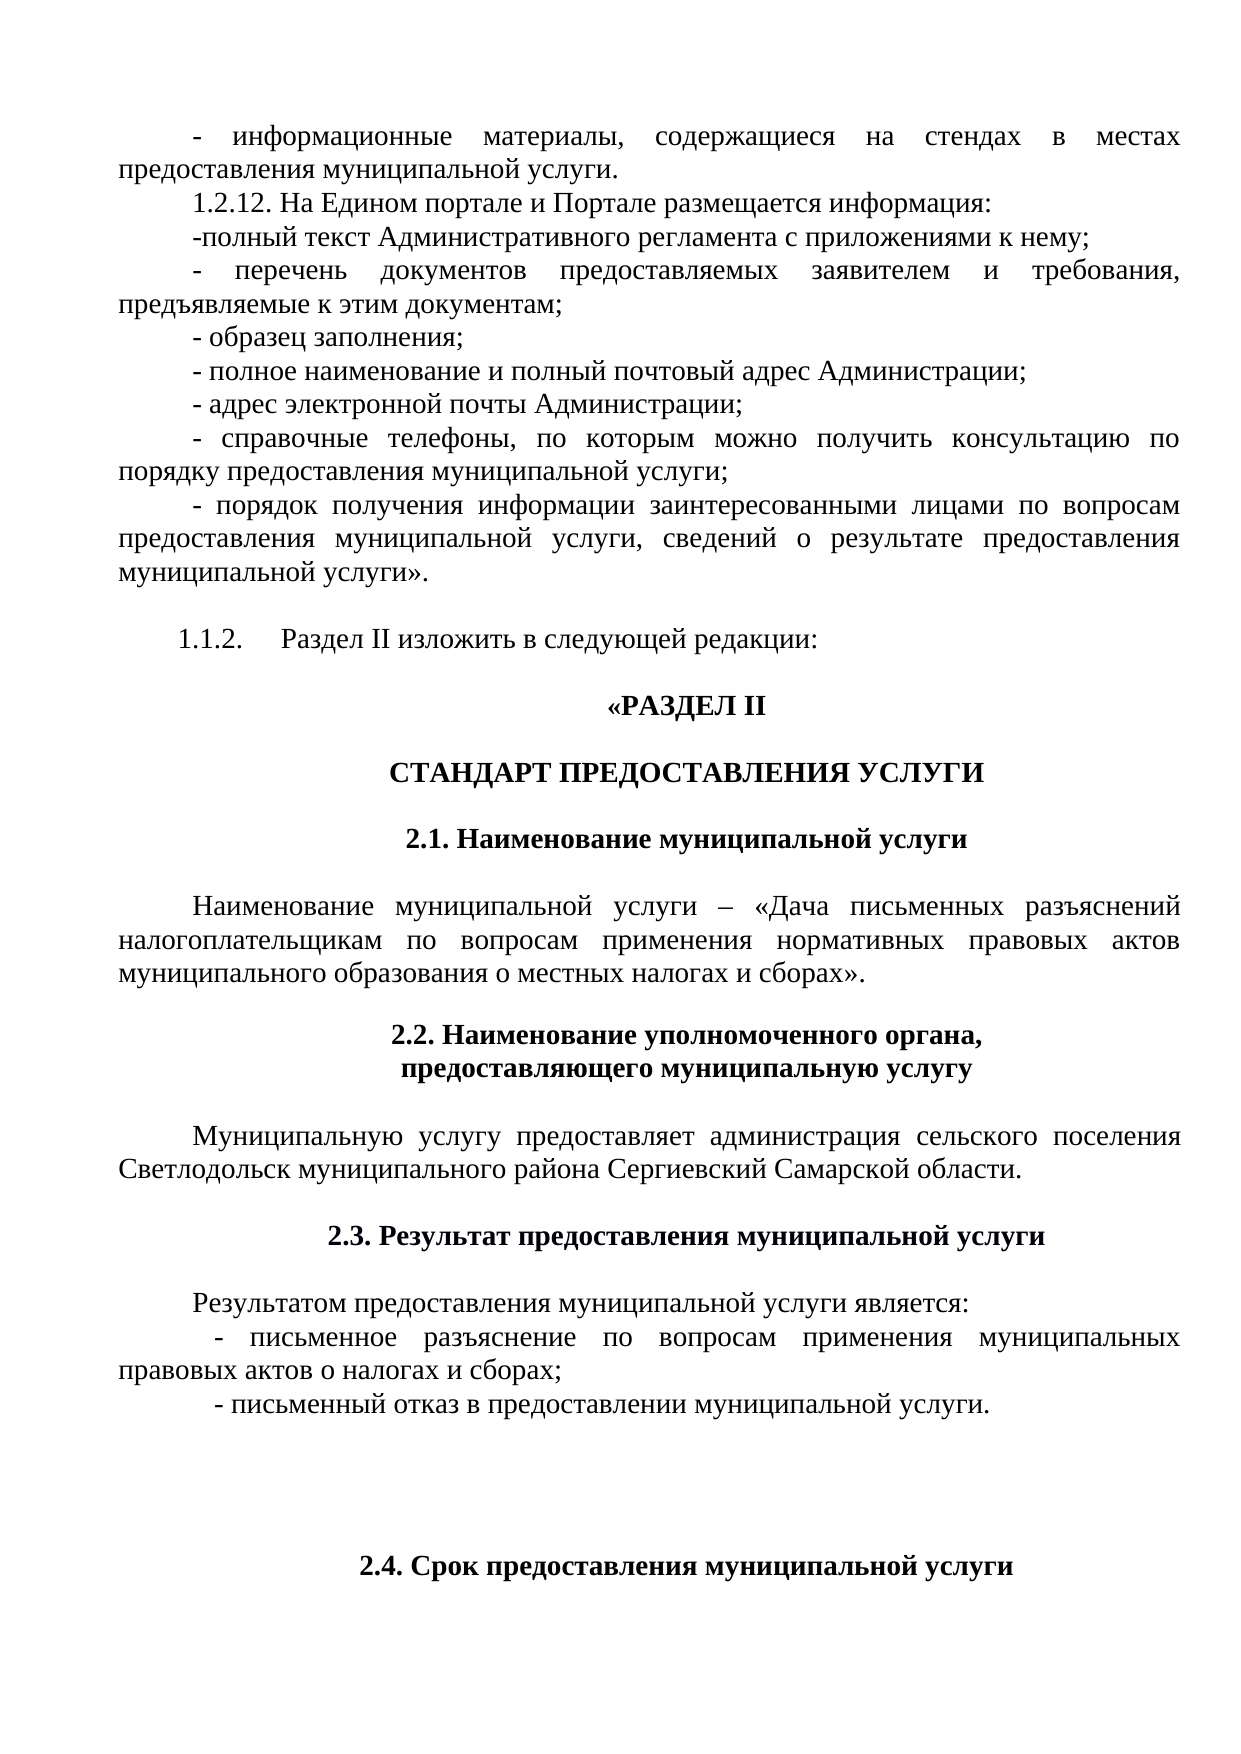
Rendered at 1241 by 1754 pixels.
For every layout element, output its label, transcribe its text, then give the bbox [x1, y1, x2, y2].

text 2.2. Наименование уполномоченного органа, [118, 1017, 1181, 1051]
text 1.2.12. На Едином портале и Портале размещается информация: [118, 185, 1181, 219]
text - письменное разъяснение по вопросам применения муниципальных правовых актов о налогах и сборах; [118, 1319, 1181, 1386]
text Наименование муниципальной услуги – «Дача письменных разъяснений налогоплательщикам по вопросам применения нормативных правовых актов муниципального образования о местных налогах и сборах». [118, 888, 1181, 989]
text СТАНДАРТ ПРЕДОСТАВЛЕНИЯ УСЛУГИ [118, 755, 1181, 789]
text - письменный отказ в предоставлении муниципальной услуги. [118, 1386, 1181, 1419]
text -полный текст Административного регламента с приложениями к нему; [118, 219, 1181, 252]
text 2.4. Срок предоставления муниципальной услуги [118, 1548, 1181, 1582]
text предоставляющего муниципальную услугу [118, 1051, 1181, 1084]
list Раздел II изложить в следующей редакции: [177, 621, 1181, 655]
text Результатом предоставления муниципальной услуги является: [118, 1285, 1181, 1319]
text - перечень документов предоставляемых заявителем и требования, предъявляемые к этим документам; [118, 252, 1181, 319]
text 2.1. Наименование муниципальной услуги [118, 821, 1181, 855]
text 2.3. Результат предоставления муниципальной услуги [118, 1218, 1181, 1252]
text Муниципальную услугу предоставляет администрация сельского поселения Светлодольск муниципального района Сергиевский Самарской области. [118, 1118, 1181, 1185]
text - полное наименование и полный почтовый адрес Администрации; [118, 353, 1181, 386]
text - образец заполнения; [118, 319, 1181, 353]
text - информационные материалы, содержащиеся на стендах в местах предоставления муниципальной услуги. [118, 118, 1181, 185]
text «РАЗДЕЛ II [118, 688, 1181, 722]
text - адрес электронной почты Администрации; [118, 386, 1181, 420]
text - порядок получения информации заинтересованными лицами по вопросам предоставления муниципальной услуги, сведений о результате предоставления муниципальной услуги». [118, 487, 1181, 588]
text - справочные телефоны, по которым можно получить консультацию по порядку предоставления муниципальной услуги; [118, 420, 1181, 487]
